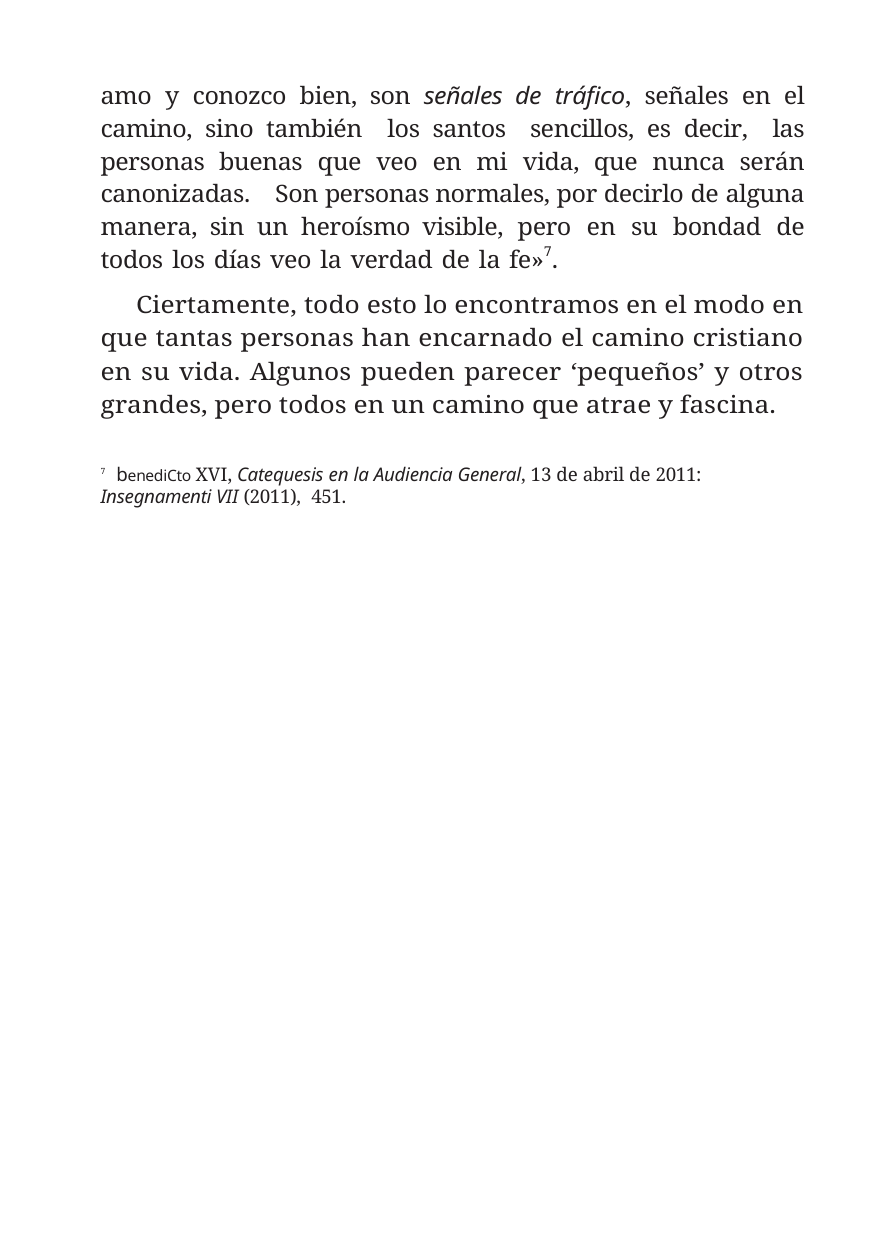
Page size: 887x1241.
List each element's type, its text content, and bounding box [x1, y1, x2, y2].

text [100, 79, 805, 275]
list benediCto XVI, Catequesis en la Audiencia General, 13 de abril de 2011: Insegnamenti VII (2011), 451. [100, 462, 804, 509]
text Ciertamente, todo esto lo encontramos en el modo en que tantas personas han encarnado el camino cristiano en su vida. Algunos pueden parecer ‘pequeños’ y otros grandes, pero todos en un camino que atrae y fascina. [100, 287, 804, 421]
